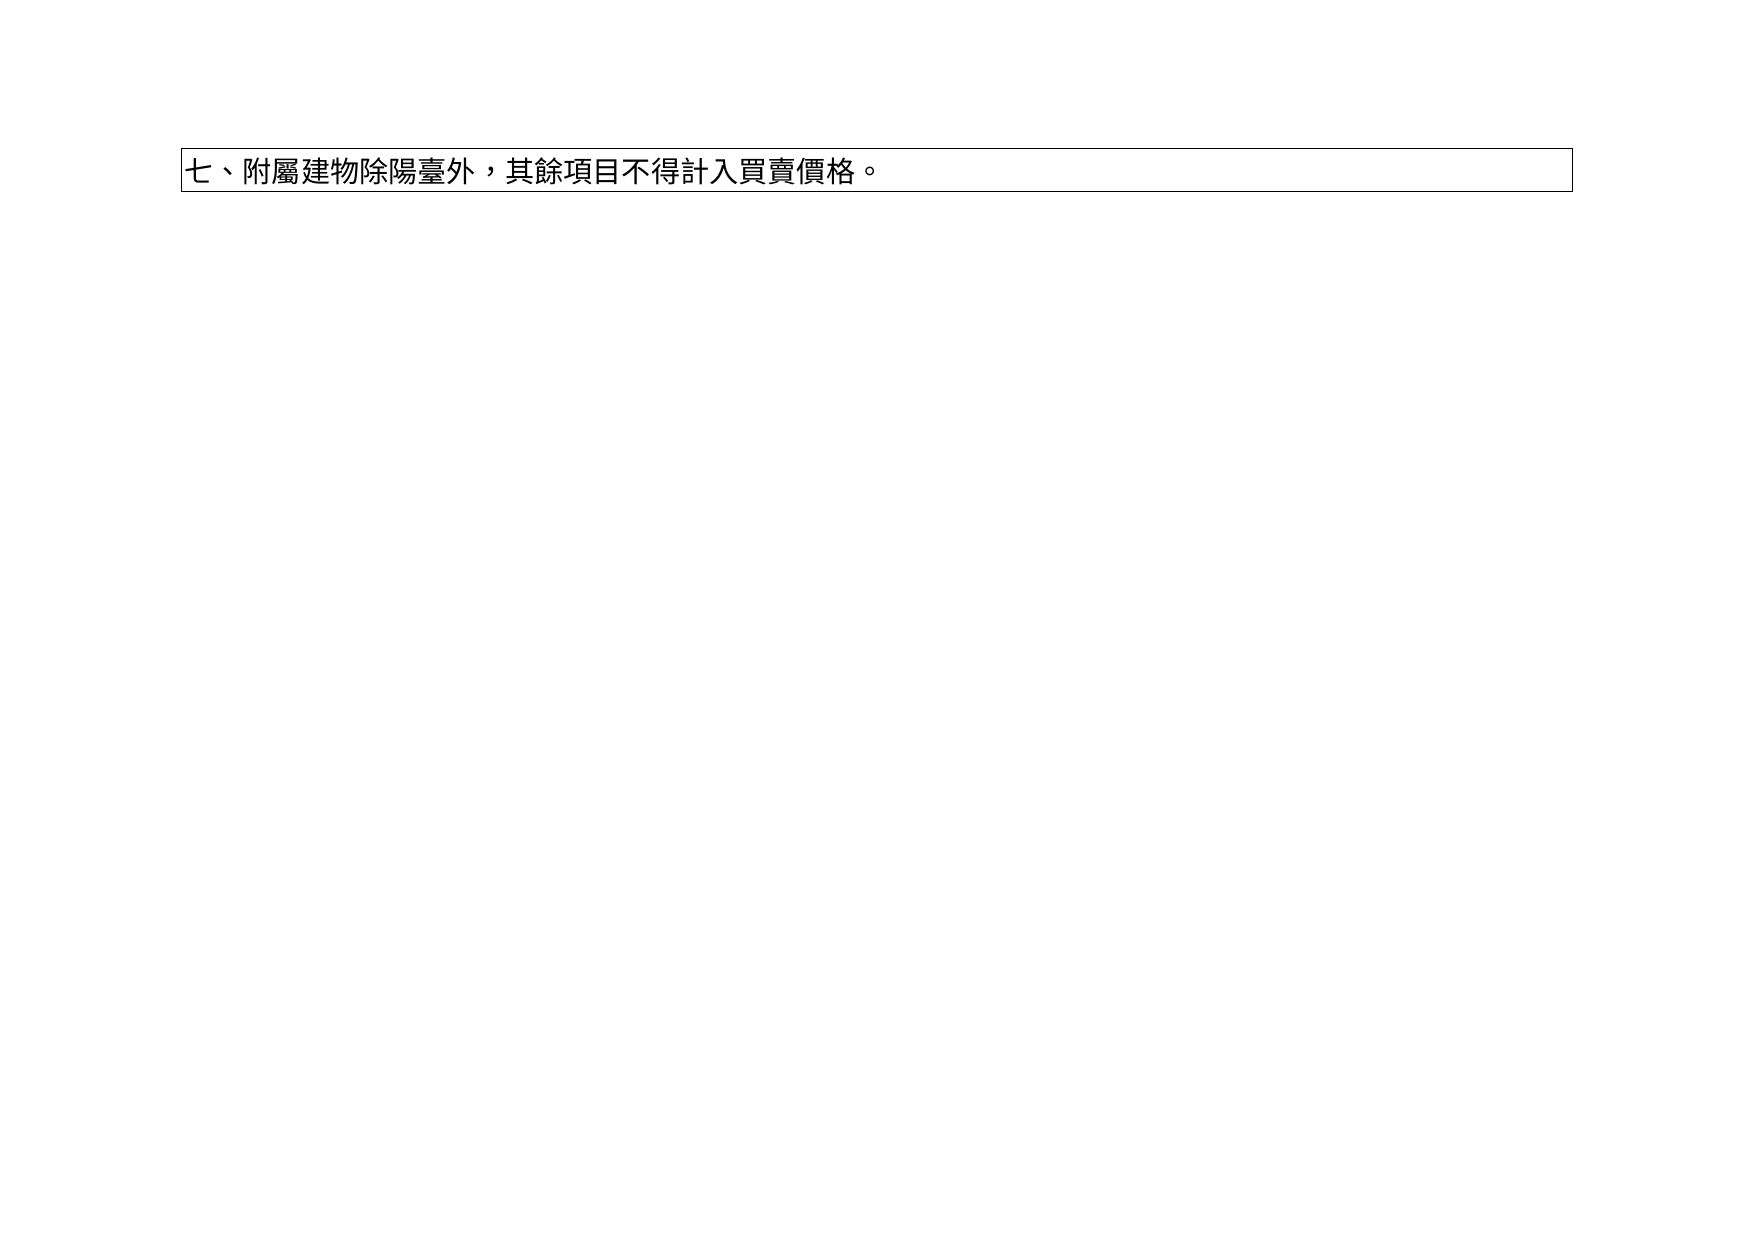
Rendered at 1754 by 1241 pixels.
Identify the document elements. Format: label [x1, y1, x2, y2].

table_cell [182, 149, 1572, 191]
